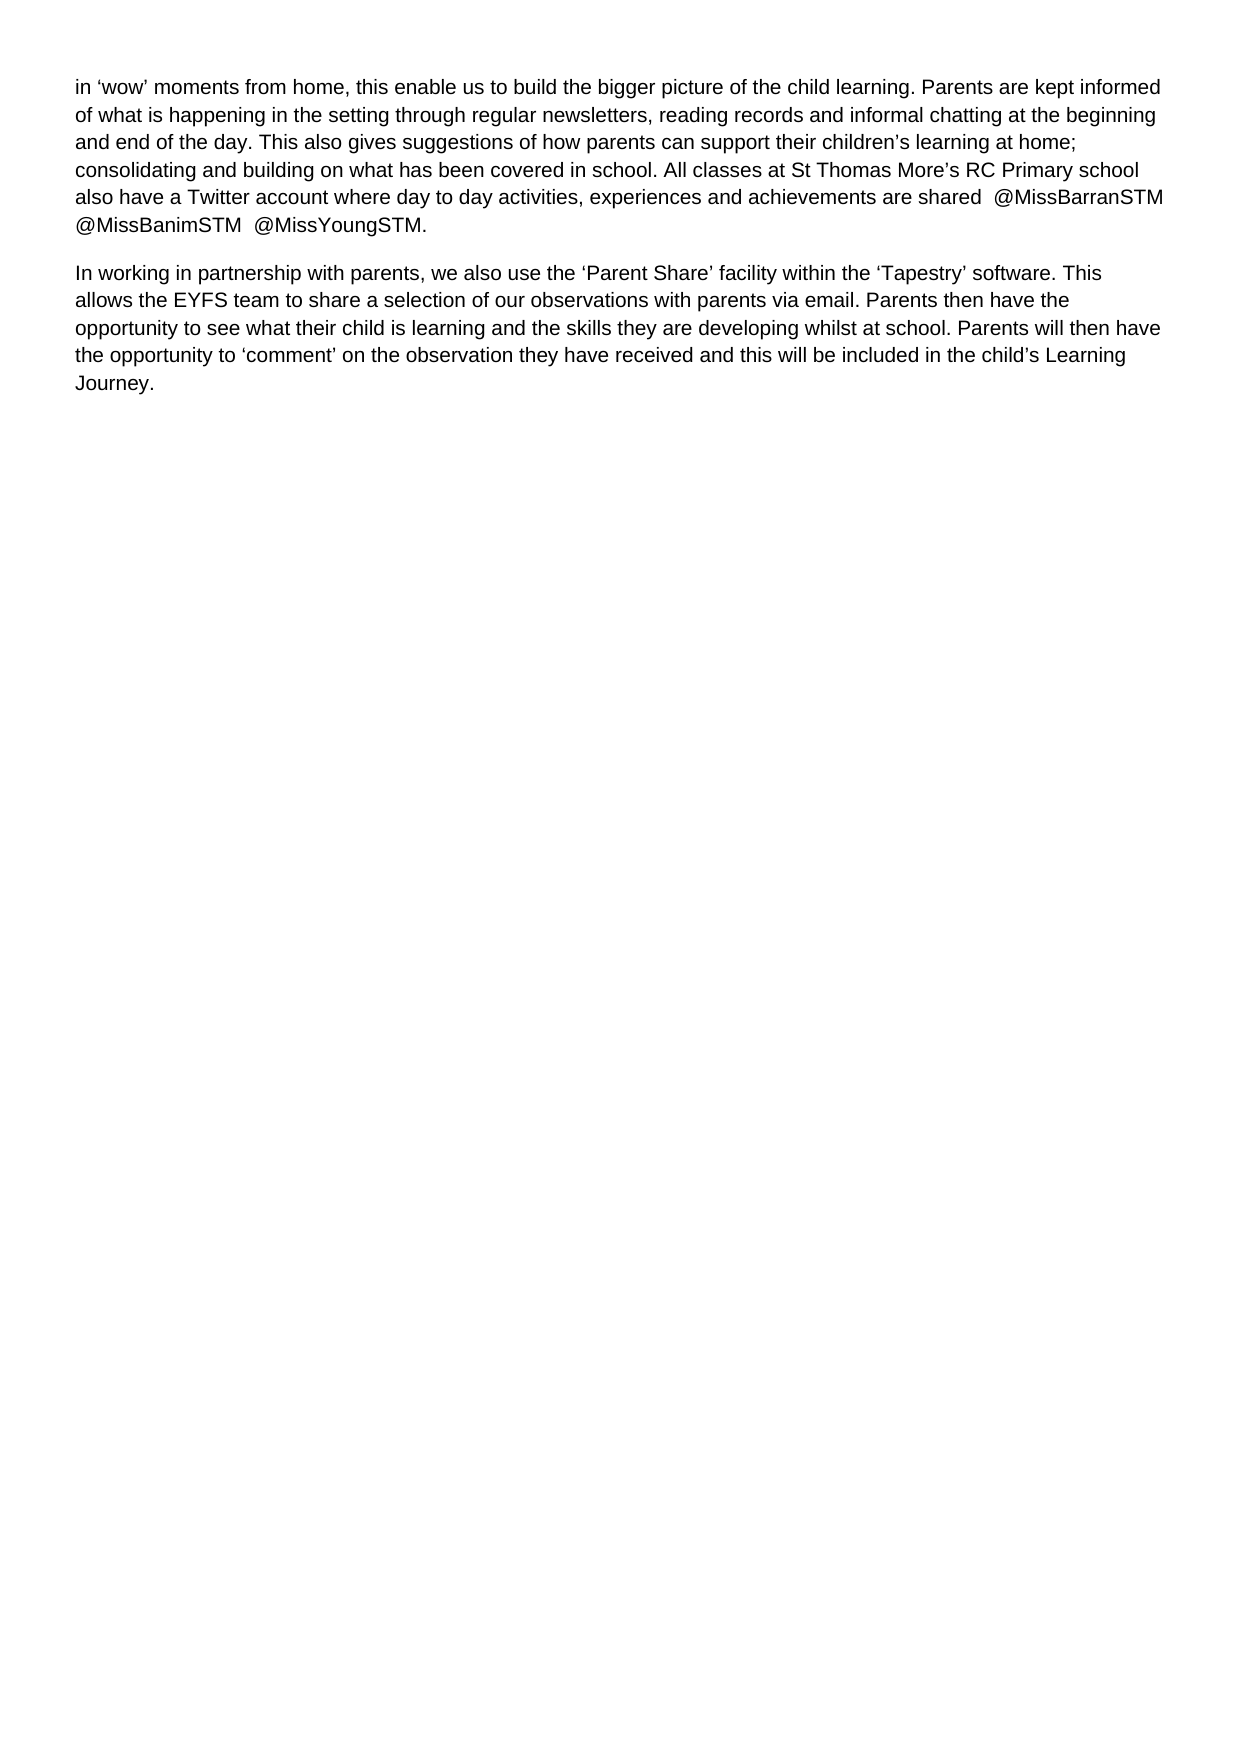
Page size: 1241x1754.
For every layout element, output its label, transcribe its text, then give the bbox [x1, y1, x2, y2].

text In working in partnership with parents, we also use the ‘Parent Share’ facility within the ‘Tapestry’ software. This allows the EYFS team to share a selection of our observations with parents via email. Parents then have the opportunity to see what their child is learning and the skills they are developing whilst at school. Parents will then have the opportunity to ‘comment’ on the observation they have received and this will be included in the child’s Learning Journey. [75, 261, 1165, 395]
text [75, 75, 1165, 236]
